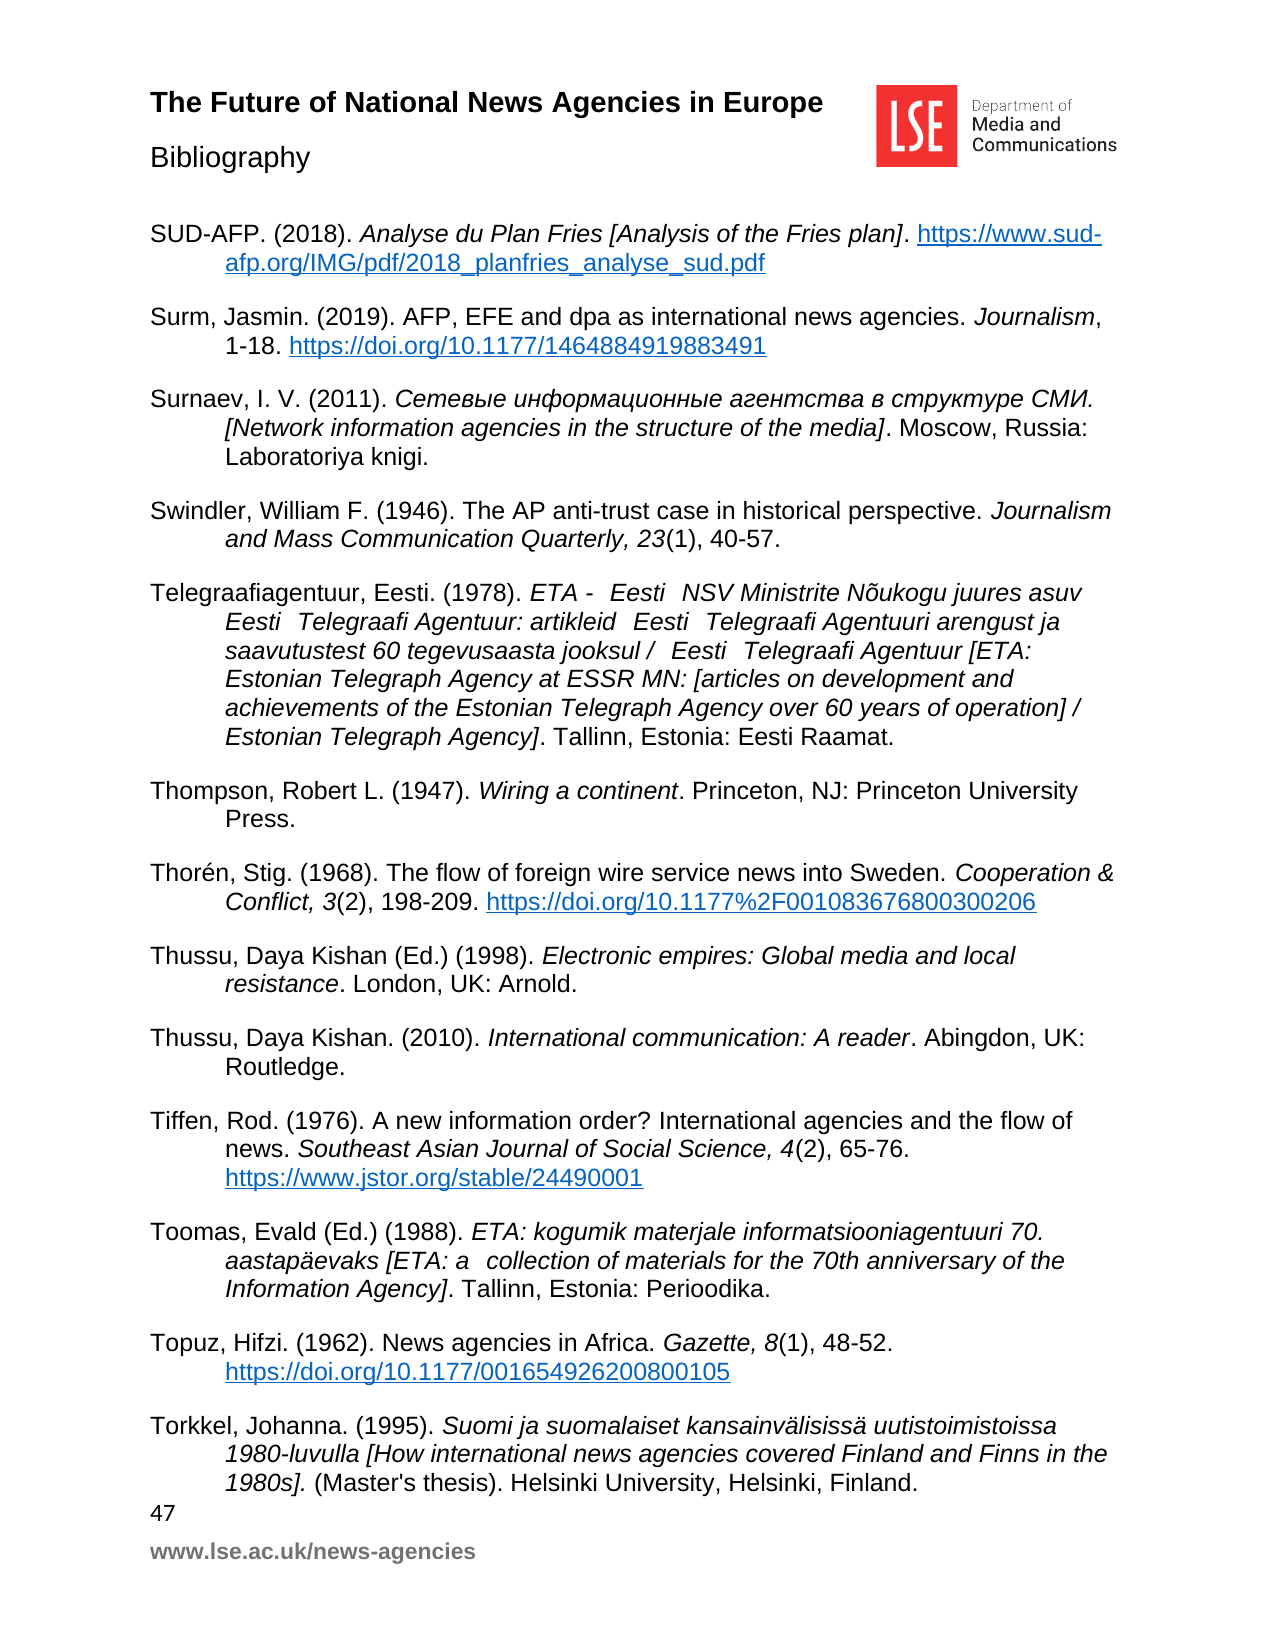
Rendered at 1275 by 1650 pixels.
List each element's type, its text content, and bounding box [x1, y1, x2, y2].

text Thompson, Robert L. (1947). Wiring a continent. Princeton, NJ: Princeton University Press. [150, 776, 1124, 833]
text Swindler, William F. (1946). The AP anti-trust case in historical perspective. Journalism and Mass Communication Quarterly, 23(1), 40-57. [150, 496, 1124, 553]
text Toomas, Evald (Ed.) (1988). ETA: kogumik materjale informatsiooniagentuuri 70. aastapäevaks [ETA: a collection of materials for the 70th anniversary of the Information Agency]. Tallinn, Estonia: Perioodika. [150, 1217, 1124, 1303]
text Torkkel, Johanna. (1995). Suomi ja suomalaiset kansainvälisissä uutistoimistoissa 1980-luvulla [How international news agencies covered Finland and Finns in the 1980s]. (Master's thesis). Helsinki University, Helsinki, Finland. [150, 1411, 1124, 1497]
text Surnaev, I. V. (2011). Сетевые информационные агентства в структуре СМИ. [Network information agencies in the structure of the media]. Moscow, Russia: Laboratoriya knigi. [150, 384, 1124, 471]
text Tiffen, Rod. (1976). A new information order? International agencies and the flow of news. Southeast Asian Journal of Social Science, 4(2), 65-76. https://www.jstor.org/stable/24490001 [150, 1106, 1124, 1192]
text Thussu, Daya Kishan (Ed.) (1998). Electronic empires: Global media and local resistance. London, UK: Arnold. [150, 941, 1124, 998]
text Thorén, Stig. (1968). The flow of foreign wire service news into Sweden. Cooperation & Conflict, 3(2), 198-209. https://doi.org/10.1177%2F001083676800300206 [150, 858, 1124, 916]
text Topuz, Hifzi. (1962). News agencies in Africa. Gazette, 8(1), 48-52. https://doi.org/10.1177/001654926200800105 [150, 1328, 1124, 1386]
text Thussu, Daya Kishan. (2010). International communication: A reader. Abingdon, UK: Routledge. [150, 1023, 1124, 1081]
text Telegraafiagentuur, Eesti. (1978). ETA - Eesti NSV Ministrite Nõukogu juures asuv Eesti Telegraafi Agentuur: artikleid Eesti Telegraafi Agentuuri arengust ja saavutustest 60 tegevusaasta jooksul / Eesti Telegraafi Agentuur [ETA: Estonian Telegraph Agency at ESSR MN: [articles on development and achievements of the Estonian Telegraph Agency over 60 years of operation] / Estonian Telegraph Agency]. Tallinn, Estonia: Eesti Raamat. [150, 578, 1124, 751]
text SUD-AFP. (2018). Analyse du Plan Fries [Analysis of the Fries plan]. https://www.sud-afp.org/IMG/pdf/2018_planfries_analyse_sud.pdf [150, 219, 1124, 277]
picture [876, 85, 1122, 167]
text Surm, Jasmin. (2019). AFP, EFE and dpa as international news agencies. Journalism, 1-18. https://doi.org/10.1177/1464884919883491 [150, 302, 1124, 359]
